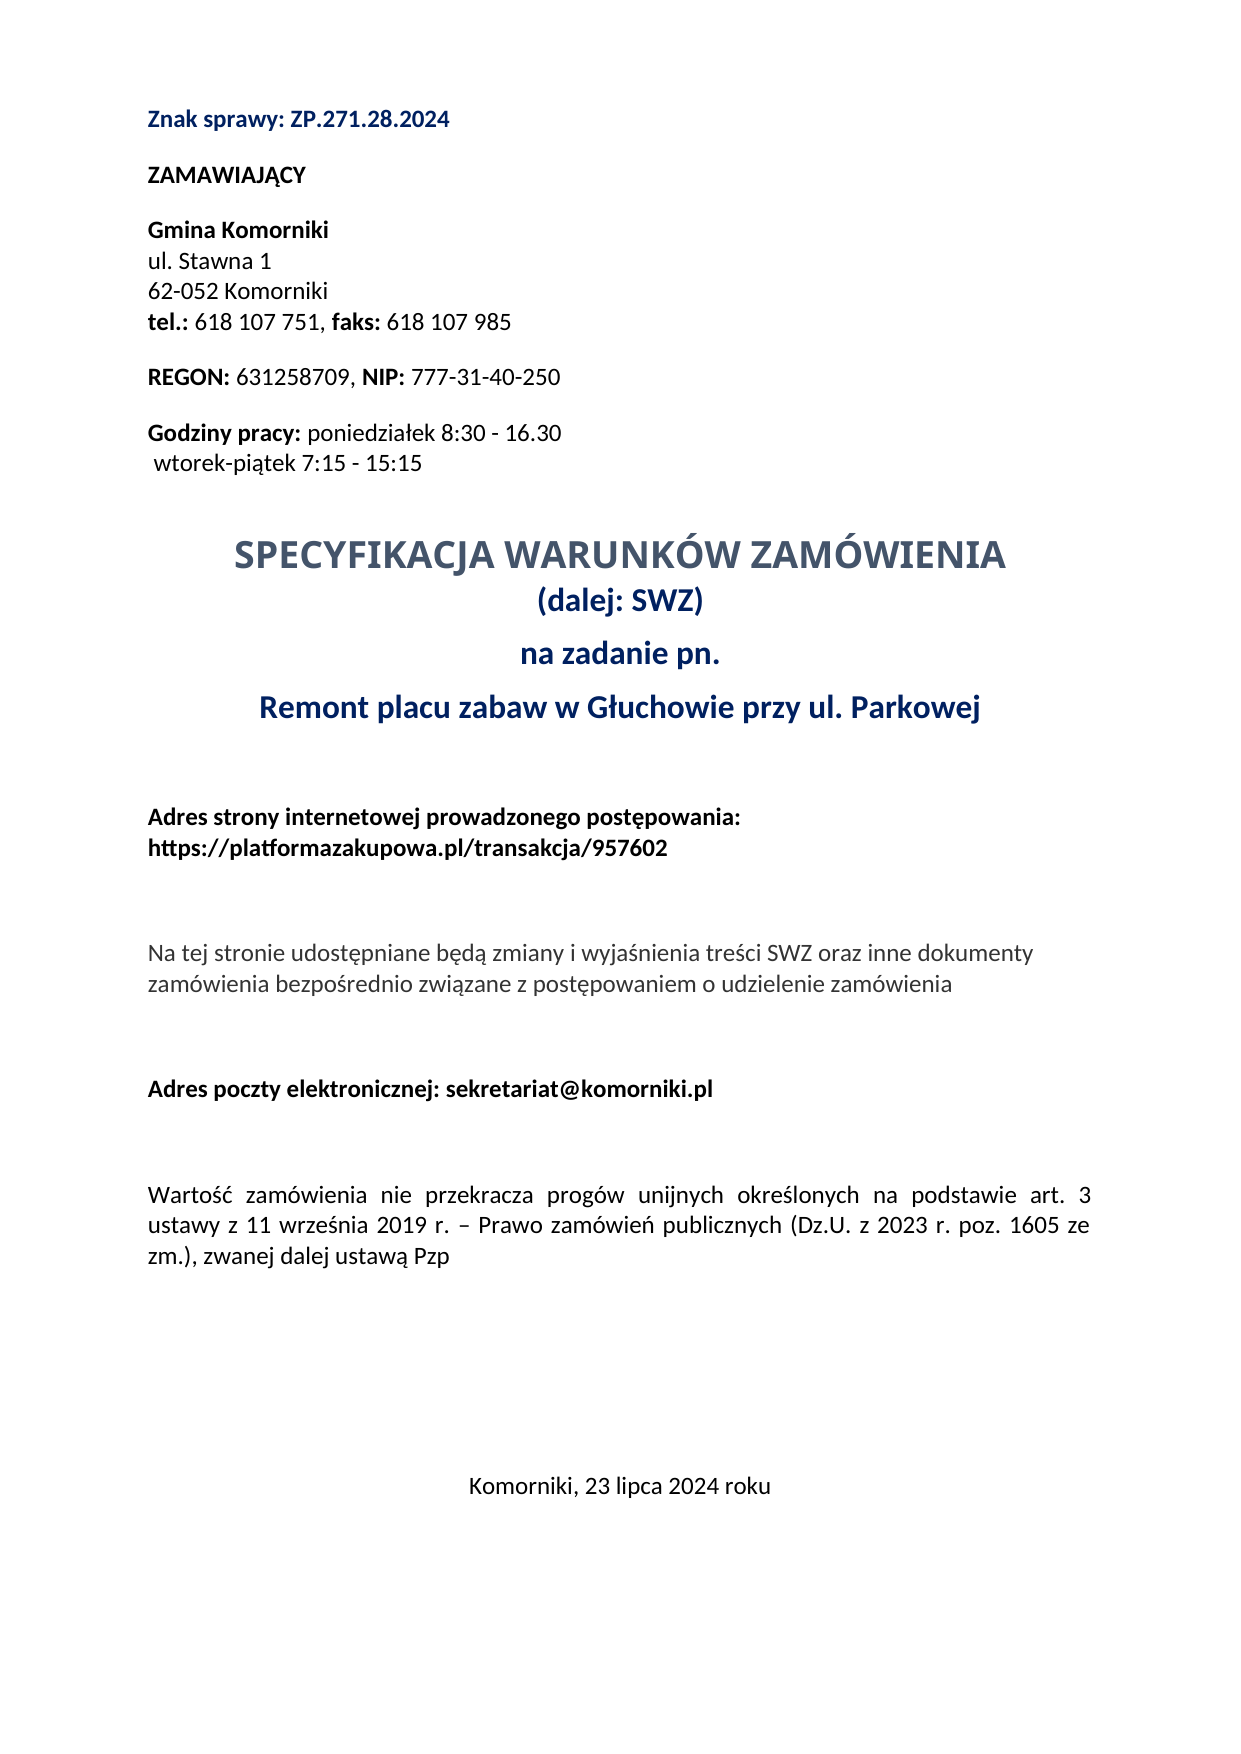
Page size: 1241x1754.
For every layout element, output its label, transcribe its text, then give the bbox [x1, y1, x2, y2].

text tel.: 618 107 751, faks: 618 107 985 [148, 306, 1093, 337]
text wtorek-piątek 7:15 - 15:15 [148, 448, 1093, 478]
text Gmina Komorniki [148, 214, 1093, 245]
text REGON: 631258709, NIP: 777-31-40-250 [148, 362, 1093, 392]
text 62-052 Komorniki [148, 276, 1093, 306]
text Wartość zamówienia nie przekracza progów unijnych określonych na podstawie art. 3 ustawy z 11 września 2019 r. – Prawo zamówień publicznych (Dz.U. z 2023 r. poz. 1605 ze zm.), zwanej dalej ustawą Pzp [148, 1179, 1093, 1271]
text Komorniki, 23 lipca 2024 roku [148, 1471, 1093, 1501]
text (dalej: SWZ) [148, 579, 1093, 620]
text Na tej stronie udostępniane będą zmiany i wyjaśnienia treści SWZ oraz inne dokumenty zamówienia bezpośrednio związane z postępowaniem o udzielenie zamówienia [148, 937, 1093, 998]
text Godziny pracy: poniedziałek 8:30 - 16.30 [148, 417, 1093, 448]
text na zadanie pn. [148, 632, 1093, 673]
text Znak sprawy: ZP.271.28.2024 [148, 103, 1093, 134]
text Remont placu zabaw w Głuchowie przy ul. Parkowej [148, 686, 1093, 726]
text ul. Stawna 1 [148, 245, 1093, 276]
subtitle SPECYFIKACJA WARUNKÓW ZAMÓWIENIA [148, 528, 1093, 579]
text ZAMAWIAJĄCY [148, 159, 1093, 189]
text Adres strony internetowej prowadzonego postępowania: https://platformazakupowa.pl/transakcja/957602 [148, 801, 1093, 862]
text Adres poczty elektronicznej: sekretariat@komorniki.pl [148, 1073, 1093, 1104]
